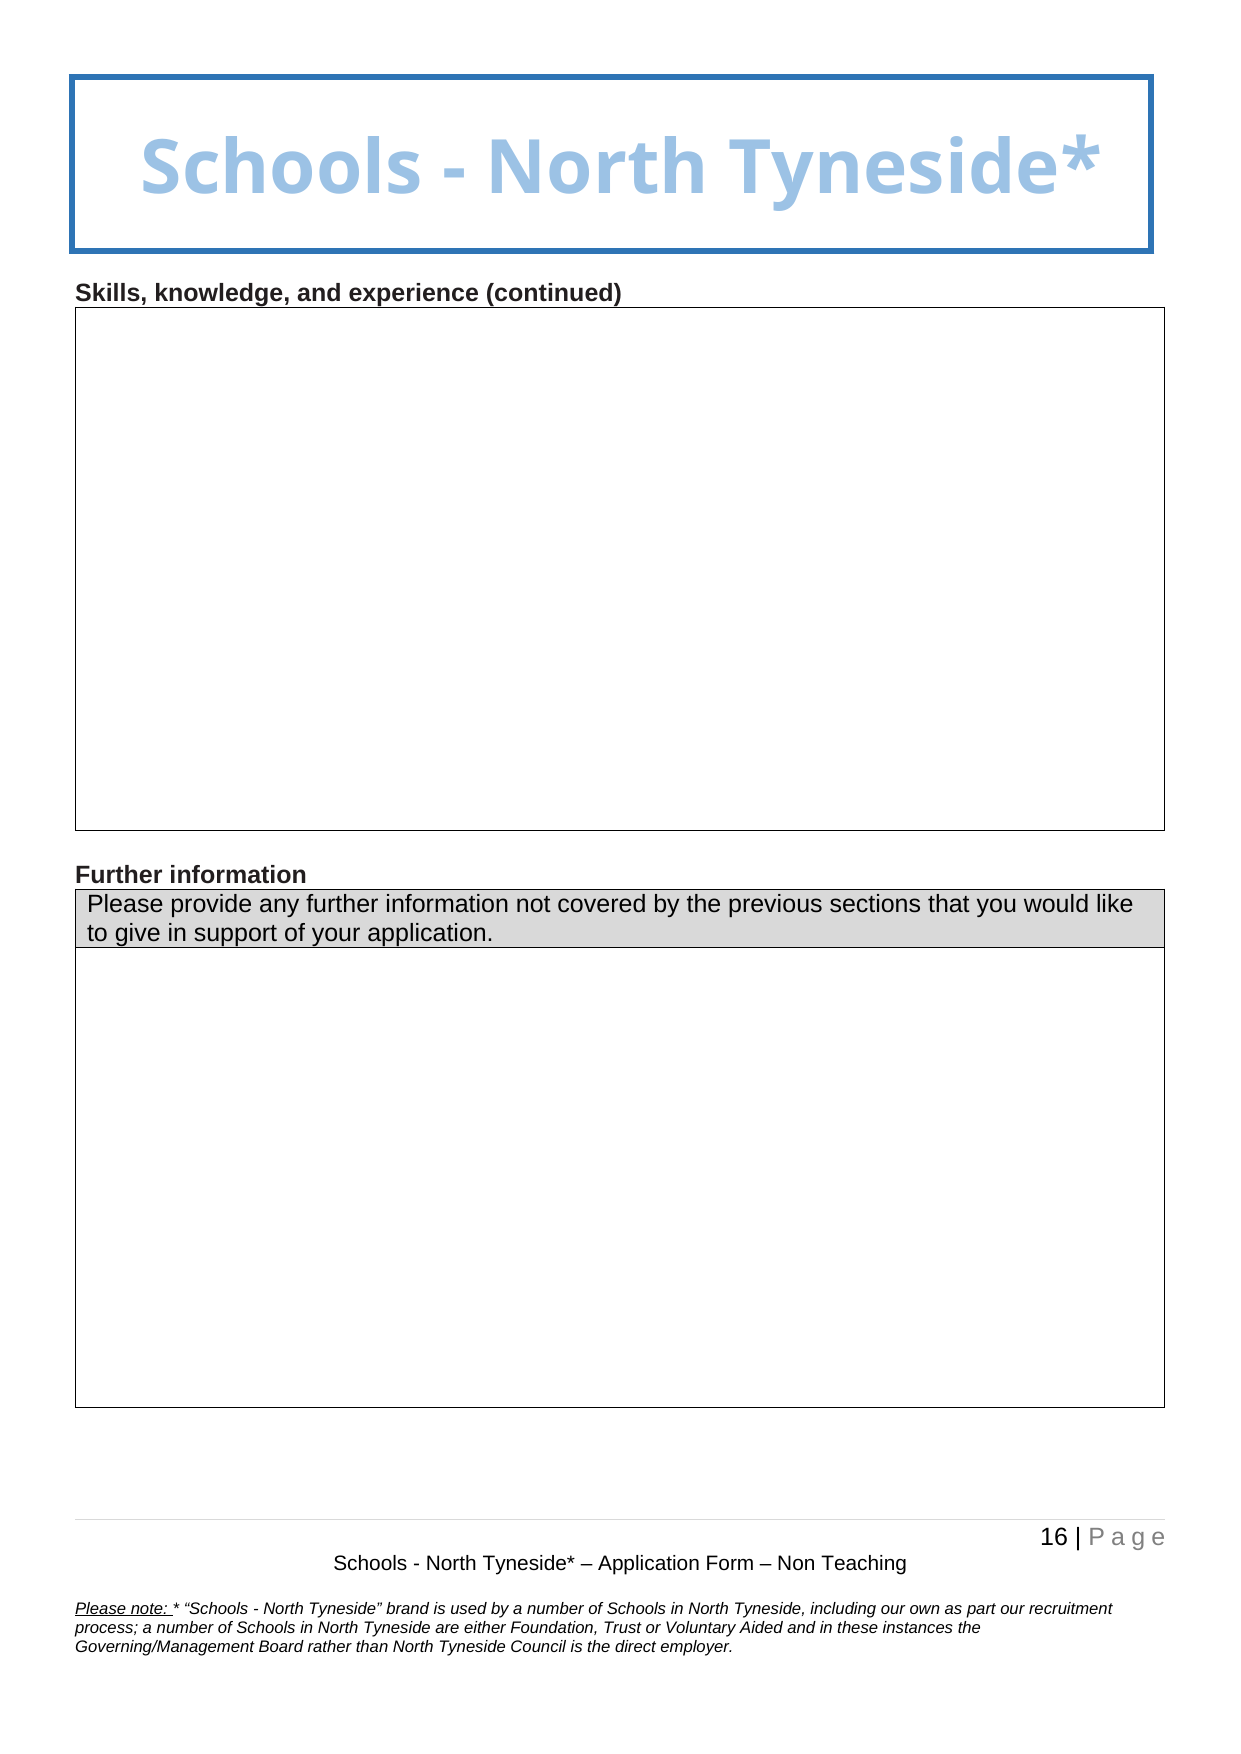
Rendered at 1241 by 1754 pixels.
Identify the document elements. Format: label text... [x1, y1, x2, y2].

text Skills, knowledge, and experience (continued) [75, 278, 1165, 307]
table_cell [76, 948, 1164, 1407]
text Further information [75, 860, 1165, 888]
table_header Please provide any further information not covered by the previous sections that you would like to give in support of your application. [76, 890, 1164, 947]
table_header [76, 308, 1164, 830]
